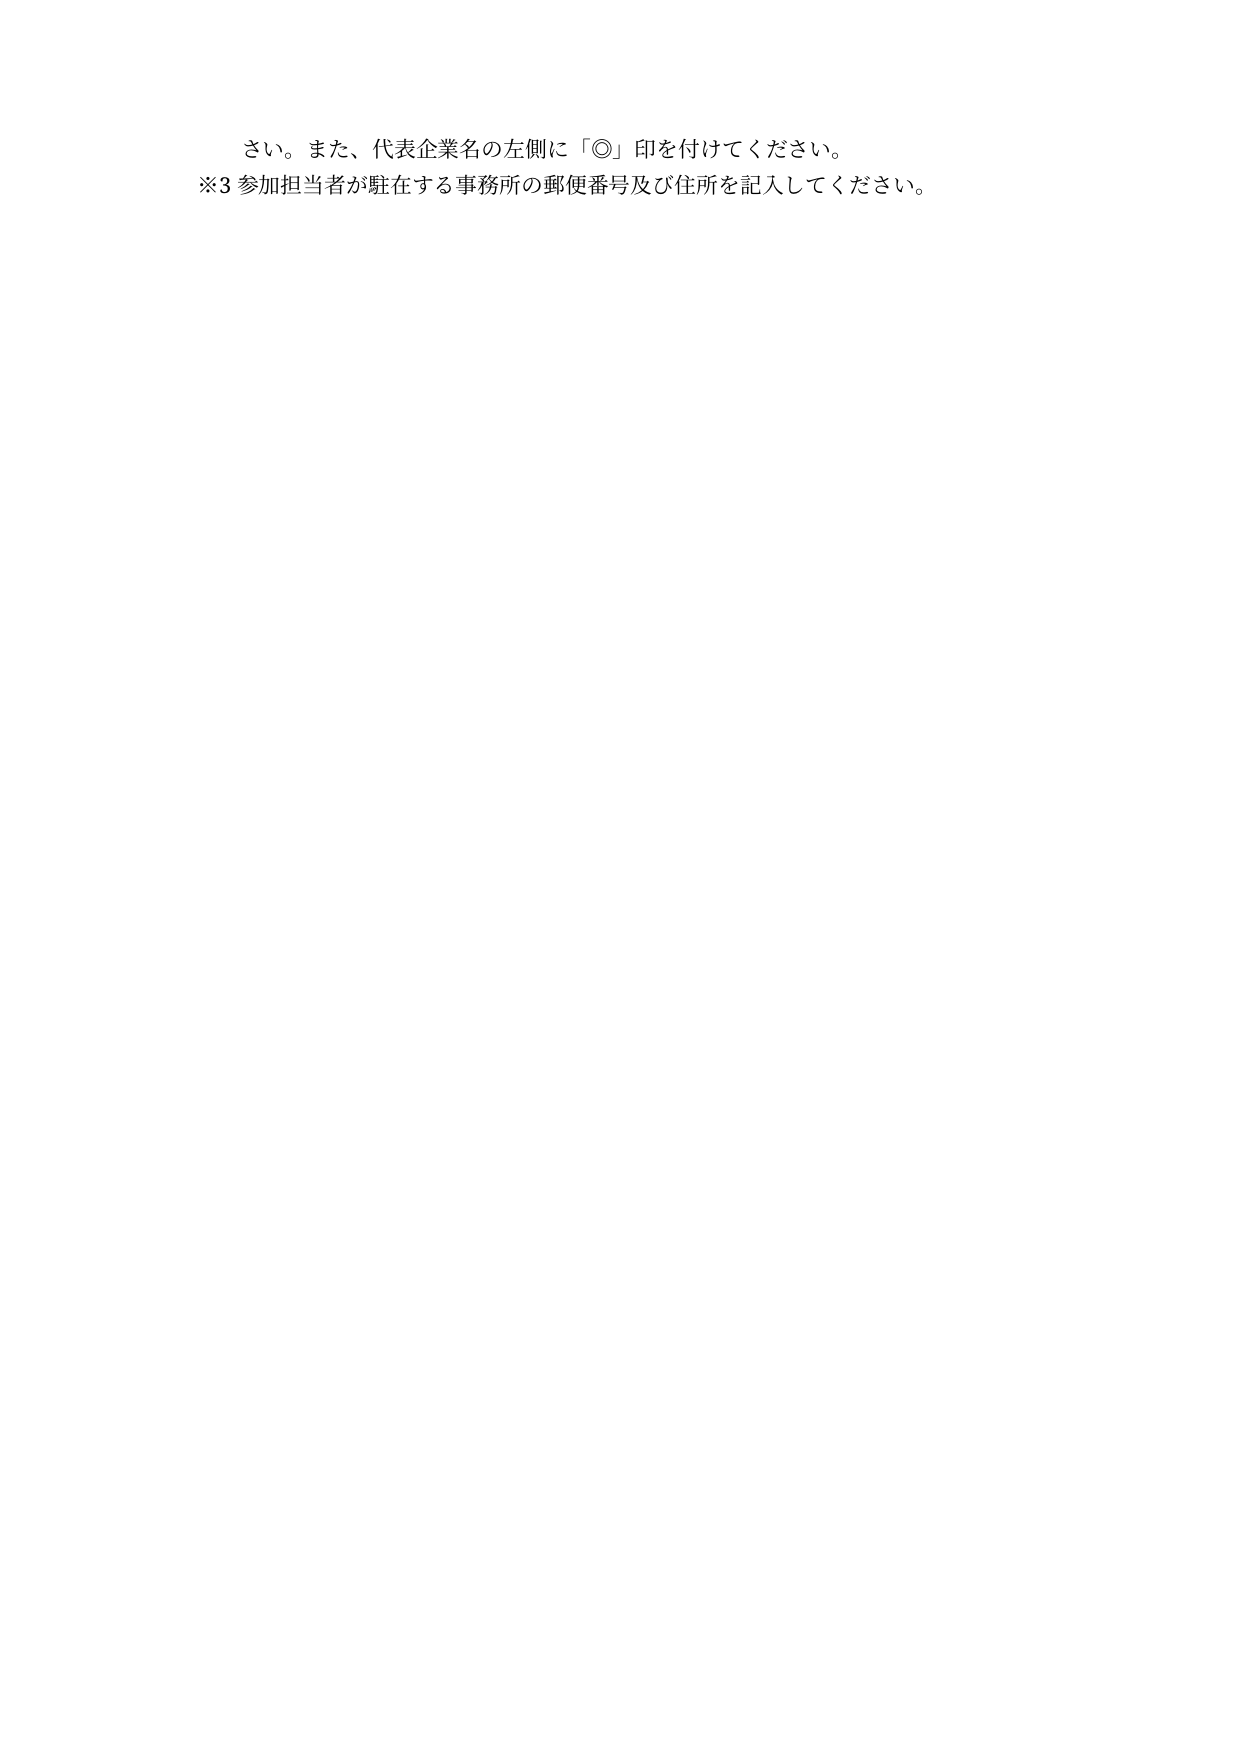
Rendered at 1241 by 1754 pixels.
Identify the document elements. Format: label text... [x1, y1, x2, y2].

text ※3 参加担当者が駐在する事務所の郵便番号及び住所を記入してください。 [148, 166, 1092, 202]
text さい。また、代表企業名の左側に「◎」印を付けてください。 [148, 129, 1092, 166]
